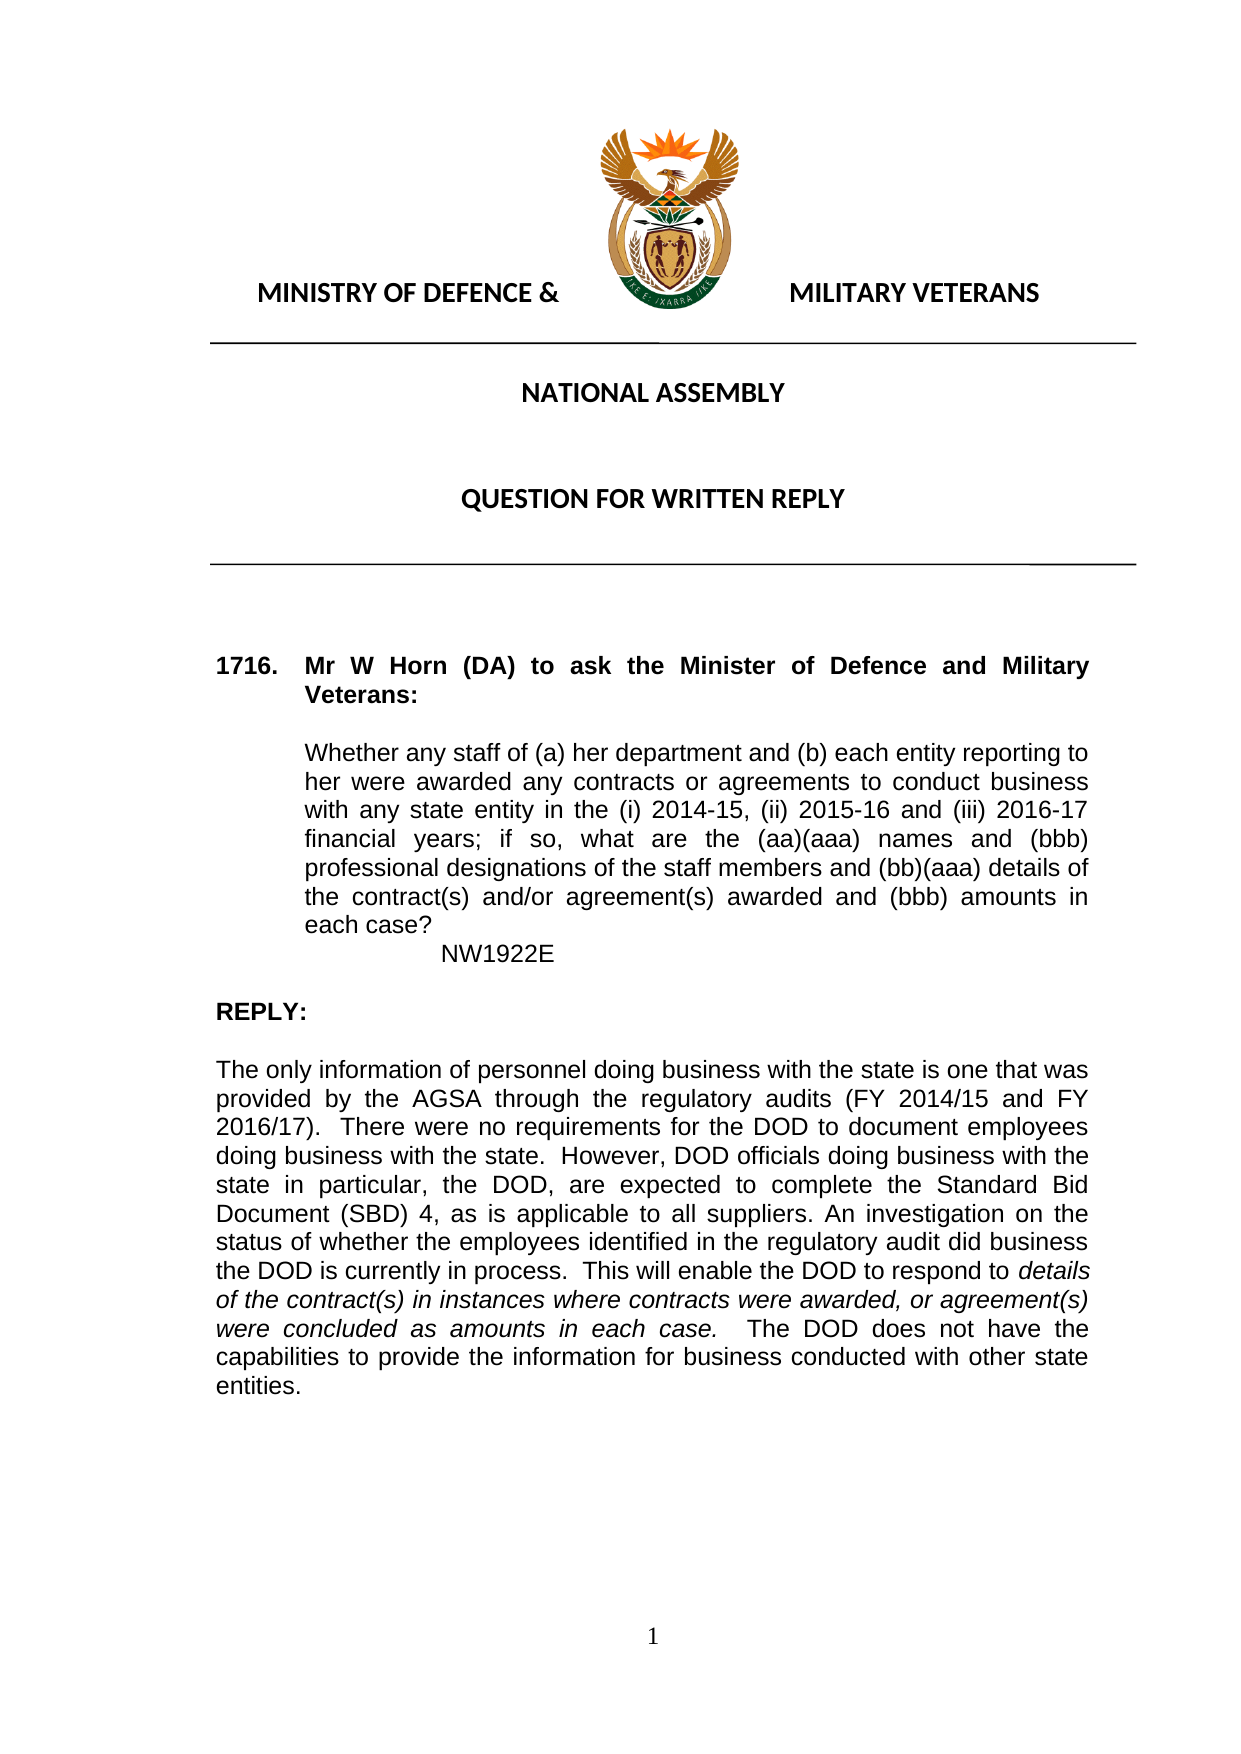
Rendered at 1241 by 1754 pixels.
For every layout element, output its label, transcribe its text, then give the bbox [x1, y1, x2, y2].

text QUESTION FOR WRITTEN REPLY [216, 481, 1090, 516]
text 1716. Mr W Horn (DA) to ask the Minister of Defence and Military Veterans: [216, 651, 1090, 708]
text Whether any staff of (a) her department and (b) each entity reporting to her were awarded any contracts or agreements to conduct business with any state entity in the (i) 2014-15, (ii) 2015-16 and (iii) 2016-17 financial years; if so, what are the (aa)(aaa) names and (bbb) professional designations of the staff members and (bb)(aaa) details of the contract(s) and/or agreement(s) awarded and (bbb) amounts in each case? NW1922E [304, 738, 1090, 968]
picture [600, 128, 739, 309]
text REPLY: [216, 997, 1090, 1026]
text NATIONAL ASSEMBLY [216, 374, 1090, 409]
text The only information of personnel doing business with the state is one that was provided by the AGSA through the regulatory audits (FY 2014/15 and FY 2016/17). There were no requirements for the DOD to document employees doing business with the state. However, DOD officials doing business with the state in particular, the DOD, are expected to complete the Standard Bid Document (SBD) 4, as is applicable to all suppliers. An investigation on the status of whether the employees identified in the regulatory audit did business the DOD is currently in process. This will enable the DOD to respond to details of the contract(s) in instances where contracts were awarded, or agreement(s) were concluded as amounts in each case. The DOD does not have the capabilities to provide the information for business conducted with other state entities. [216, 1055, 1090, 1400]
text MINISTRY OF DEFENCE & MILITARY VETERANS [216, 274, 1090, 310]
